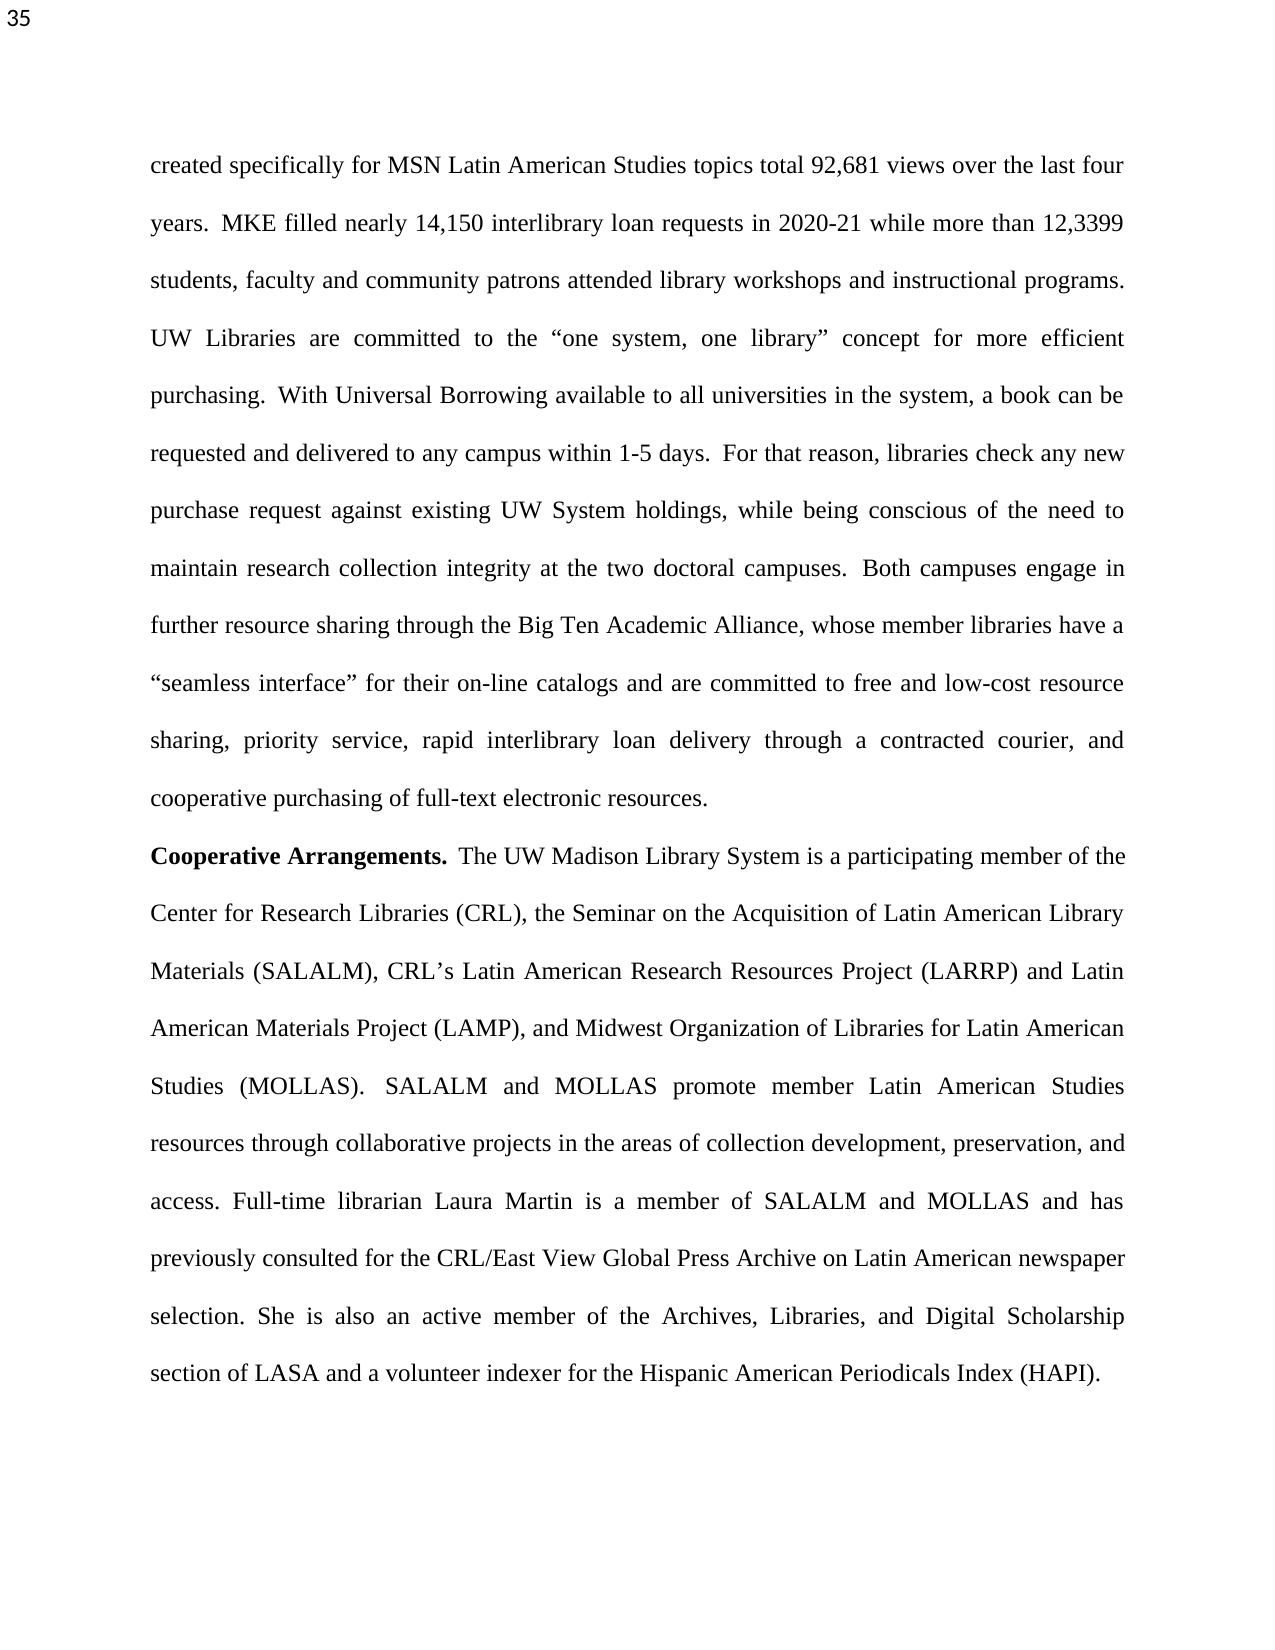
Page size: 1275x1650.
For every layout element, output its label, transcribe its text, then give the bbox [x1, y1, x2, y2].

text created specifically for MSN Latin American Studies topics total 92,681 views over the last four years. MKE filled nearly 14,150 interlibrary loan requests in 2020-21 while more than 12,3399 students, faculty and community patrons attended library workshops and instructional programs. UW Libraries are committed to the “one system, one library” concept for more efficient purchasing. With Universal Borrowing available to all universities in the system, a book can be requested and delivered to any campus within 1-5 days. For that reason, libraries check any new purchase request against existing UW System holdings, while being conscious of the need to maintain research collection integrity at the two doctoral campuses. Both campuses engage in further resource sharing through the Big Ten Academic Alliance, whose member libraries have a “seamless interface” for their on-line catalogs and are committed to free and low-cost resource sharing, priority service, rapid interlibrary loan delivery through a contracted courier, and cooperative purchasing of full-text electronic resources. [150, 151, 1126, 812]
text Cooperative Arrangements. The UW Madison Library System is a participating member of the Center for Research Libraries (CRL), the Seminar on the Acquisition of Latin American Library Materials (SALALM), CRL’s Latin American Research Resources Project (LARRP) and Latin American Materials Project (LAMP), and Midwest Organization of Libraries for Latin American Studies (MOLLAS). SALALM and MOLLAS promote member Latin American Studies resources through collaborative projects in the areas of collection development, preservation, and access. Full-time librarian Laura Martin is a member of SALALM and MOLLAS and has previously consulted for the CRL/East View Global Press Archive on Latin American newspaper selection. She is also an active member of the Archives, Libraries, and Digital Scholarship section of LASA and a volunteer indexer for the Hispanic American Periodicals Index (HAPI). [150, 841, 1126, 1387]
